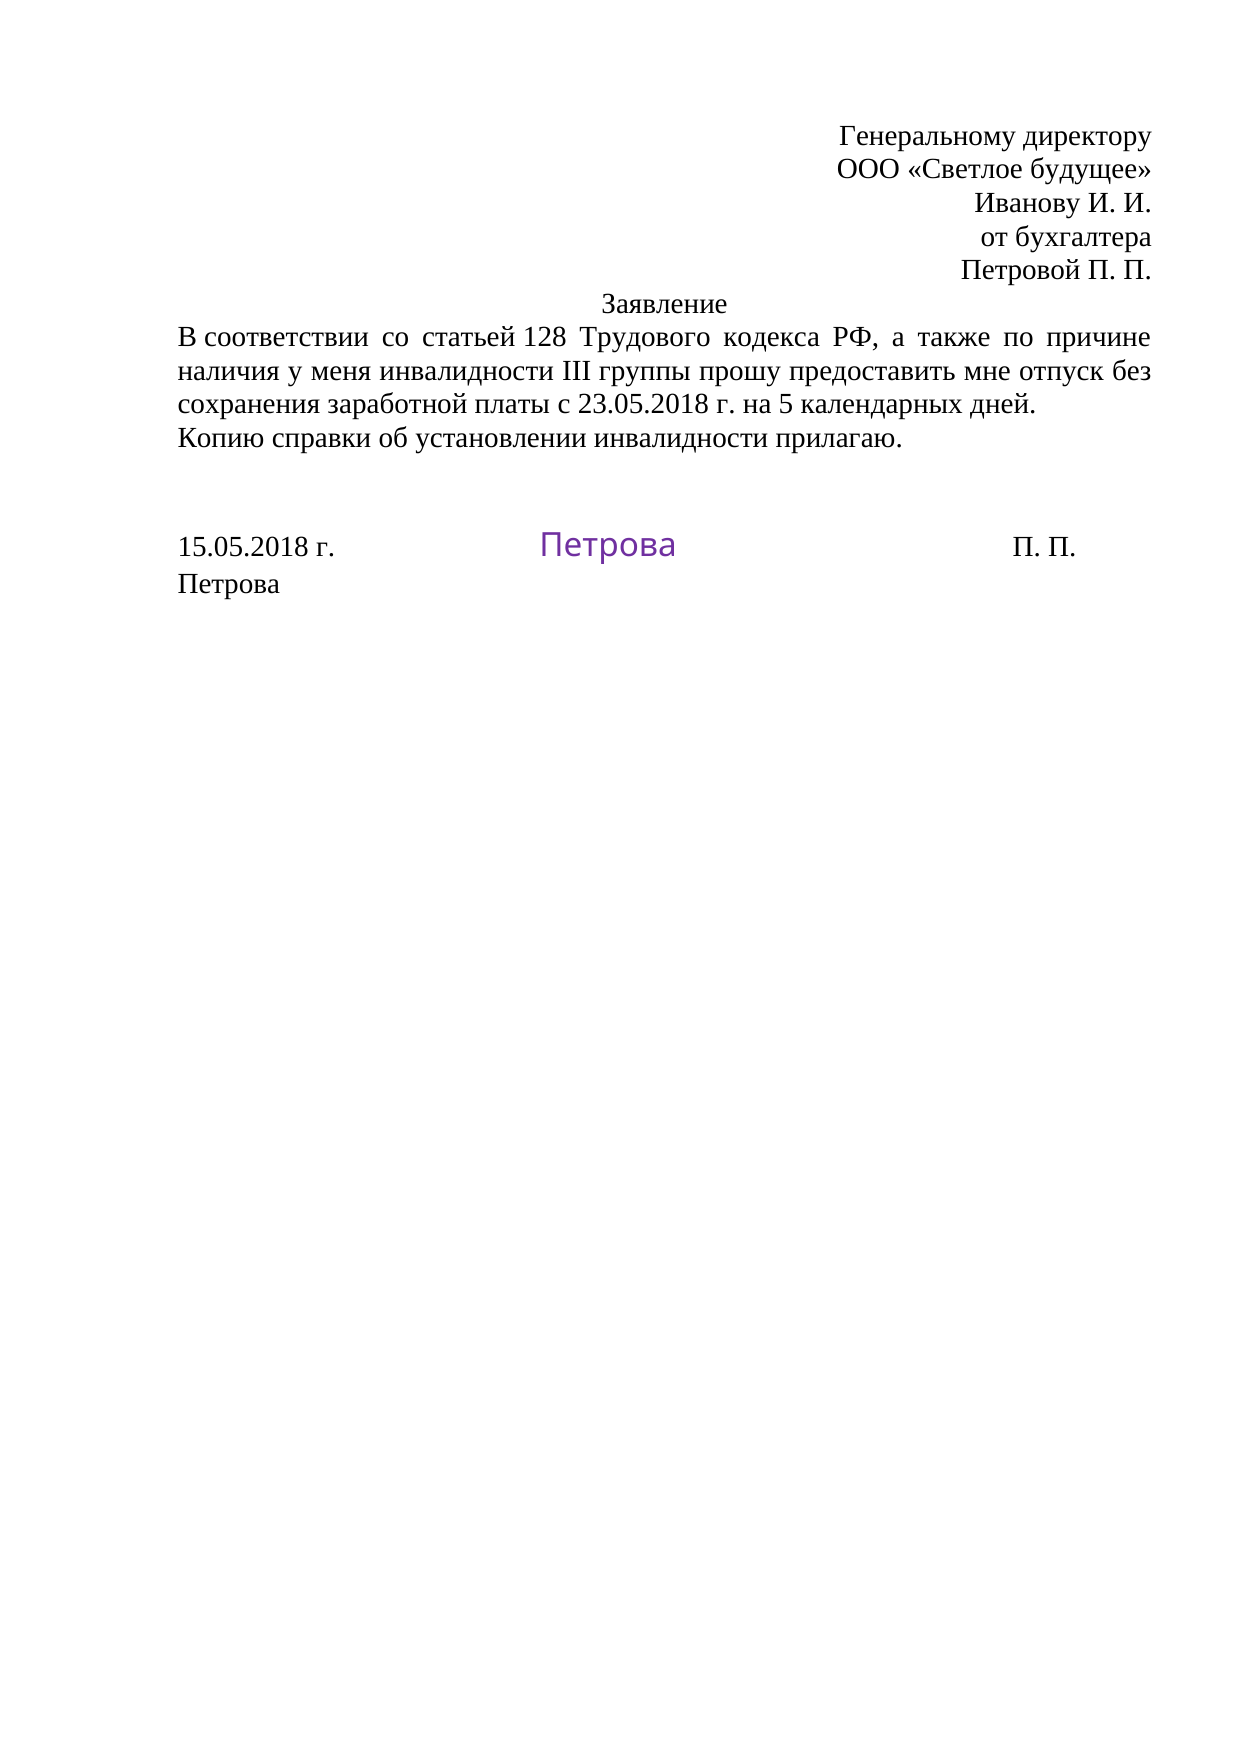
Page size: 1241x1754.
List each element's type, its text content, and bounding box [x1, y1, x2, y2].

text 15.05.2018 г. Петрова П. П. Петрова [177, 521, 1152, 599]
text Иванову И. И. [177, 185, 1152, 219]
text Заявление [177, 286, 1152, 319]
text ООО «Светлое будущее» [177, 152, 1152, 185]
text В соответствии со статьей 128 Трудового кодекса РФ, а также по причине наличия у меня инвалидности III группы прошу предоставить мне отпуск без сохранения заработной платы с 23.05.2018 г. на 5 календарных дней. [177, 319, 1152, 420]
text Копию справки об установлении инвалидности прилагаю. [177, 420, 1152, 453]
text от бухгалтера [177, 219, 1152, 252]
text Генеральному директору [177, 118, 1152, 152]
text Петровой П. П. [177, 252, 1152, 286]
